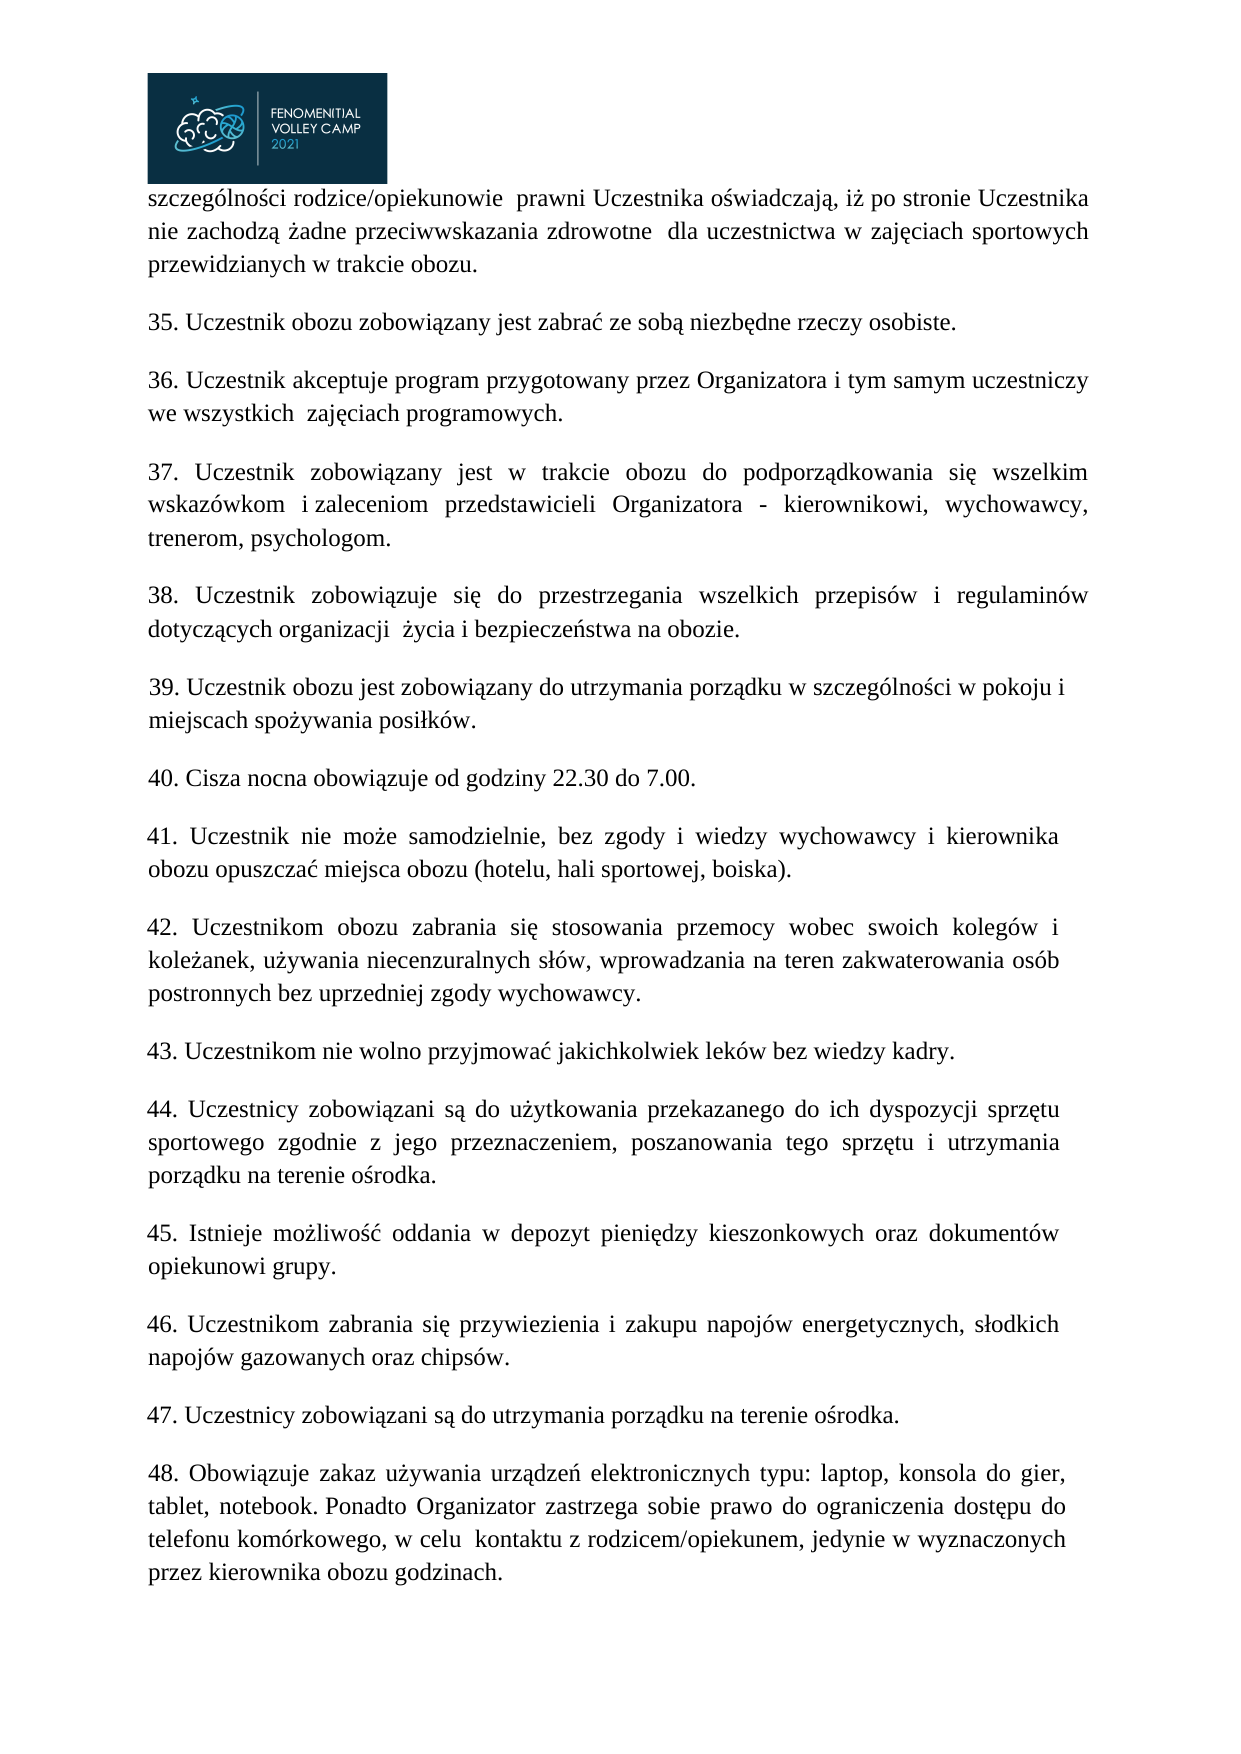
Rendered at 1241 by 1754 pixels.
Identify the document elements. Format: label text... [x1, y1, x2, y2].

text 46. Uczestnikom zabrania się przywiezienia i zakupu napojów energetycznych, słodkich napojów gazowanych oraz chipsów. [147, 1309, 1060, 1371]
text 37. Uczestnik zobowiązany jest w trakcie obozu do podporządkowania się wszelkim wskazówkom i zaleceniom przedstawicieli Organizatora - kierownikowi, wychowawcy, trenerom, psychologom. [148, 457, 1089, 551]
text 38. Uczestnik zobowiązuje się do przestrzegania wszelkich przepisów i regulaminów dotyczących organizacji życia i bezpieczeństwa na obozie. [148, 581, 1089, 642]
text 36. Uczestnik akceptuje program przygotowany przez Organizatora i tym samym uczestniczy we wszystkich zajęciach programowych. [148, 366, 1089, 427]
text 40. Cisza nocna obowiązuje od godziny 22.30 do 7.00. [148, 763, 1093, 791]
text 43. Uczestnikom nie wolno przyjmować jakichkolwiek leków bez wiedzy kadry. [147, 1036, 1060, 1064]
text 44. Uczestnicy zobowiązani są do użytkowania przekazanego do ich dyspozycji sprzętu sportowego zgodnie z jego przeznaczeniem, poszanowania tego sprzętu i utrzymania porządku na terenie ośrodka. [147, 1094, 1060, 1189]
text 47. Uczestnicy zobowiązani są do utrzymania porządku na terenie ośrodka. [147, 1400, 1060, 1429]
text 42. Uczestnikom obozu zabrania się stosowania przemocy wobec swoich kolegów i koleżanek, używania niecenzuralnych słów, wprowadzania na teren zakwaterowania osób postronnych bez uprzedniej zgody wychowawcy. [147, 912, 1060, 1007]
text 45. Istnieje możliwość oddania w depozyt pieniędzy kieszonkowych oraz dokumentów opiekunowi grupy. [147, 1218, 1060, 1280]
picture [147, 73, 388, 184]
text 41. Uczestnik nie może samodzielnie, bez zgody i wiedzy wychowawcy i kierownika obozu opuszczać miejsca obozu (hotelu, hali sportowej, boiska). [147, 821, 1060, 882]
text 35. Uczestnik obozu zobowiązany jest zabrać ze sobą niezbędne rzeczy osobiste. [148, 307, 1089, 336]
text 48. Obowiązuje zakaz używania urządzeń elektronicznych typu: laptop, konsola do gier, tablet, notebook. Ponadto Organizator zastrzega sobie prawo do ograniczenia dostępu do telefonu komórkowego, w celu kontaktu z rodzicem/opiekunem, jedynie w wyznaczonych przez kierownika obozu godzinach. [148, 1458, 1066, 1586]
text 39. Uczestnik obozu jest zobowiązany do utrzymania porządku w szczególności w pokoju i miejscach spożywania posiłków. [148, 672, 1066, 733]
